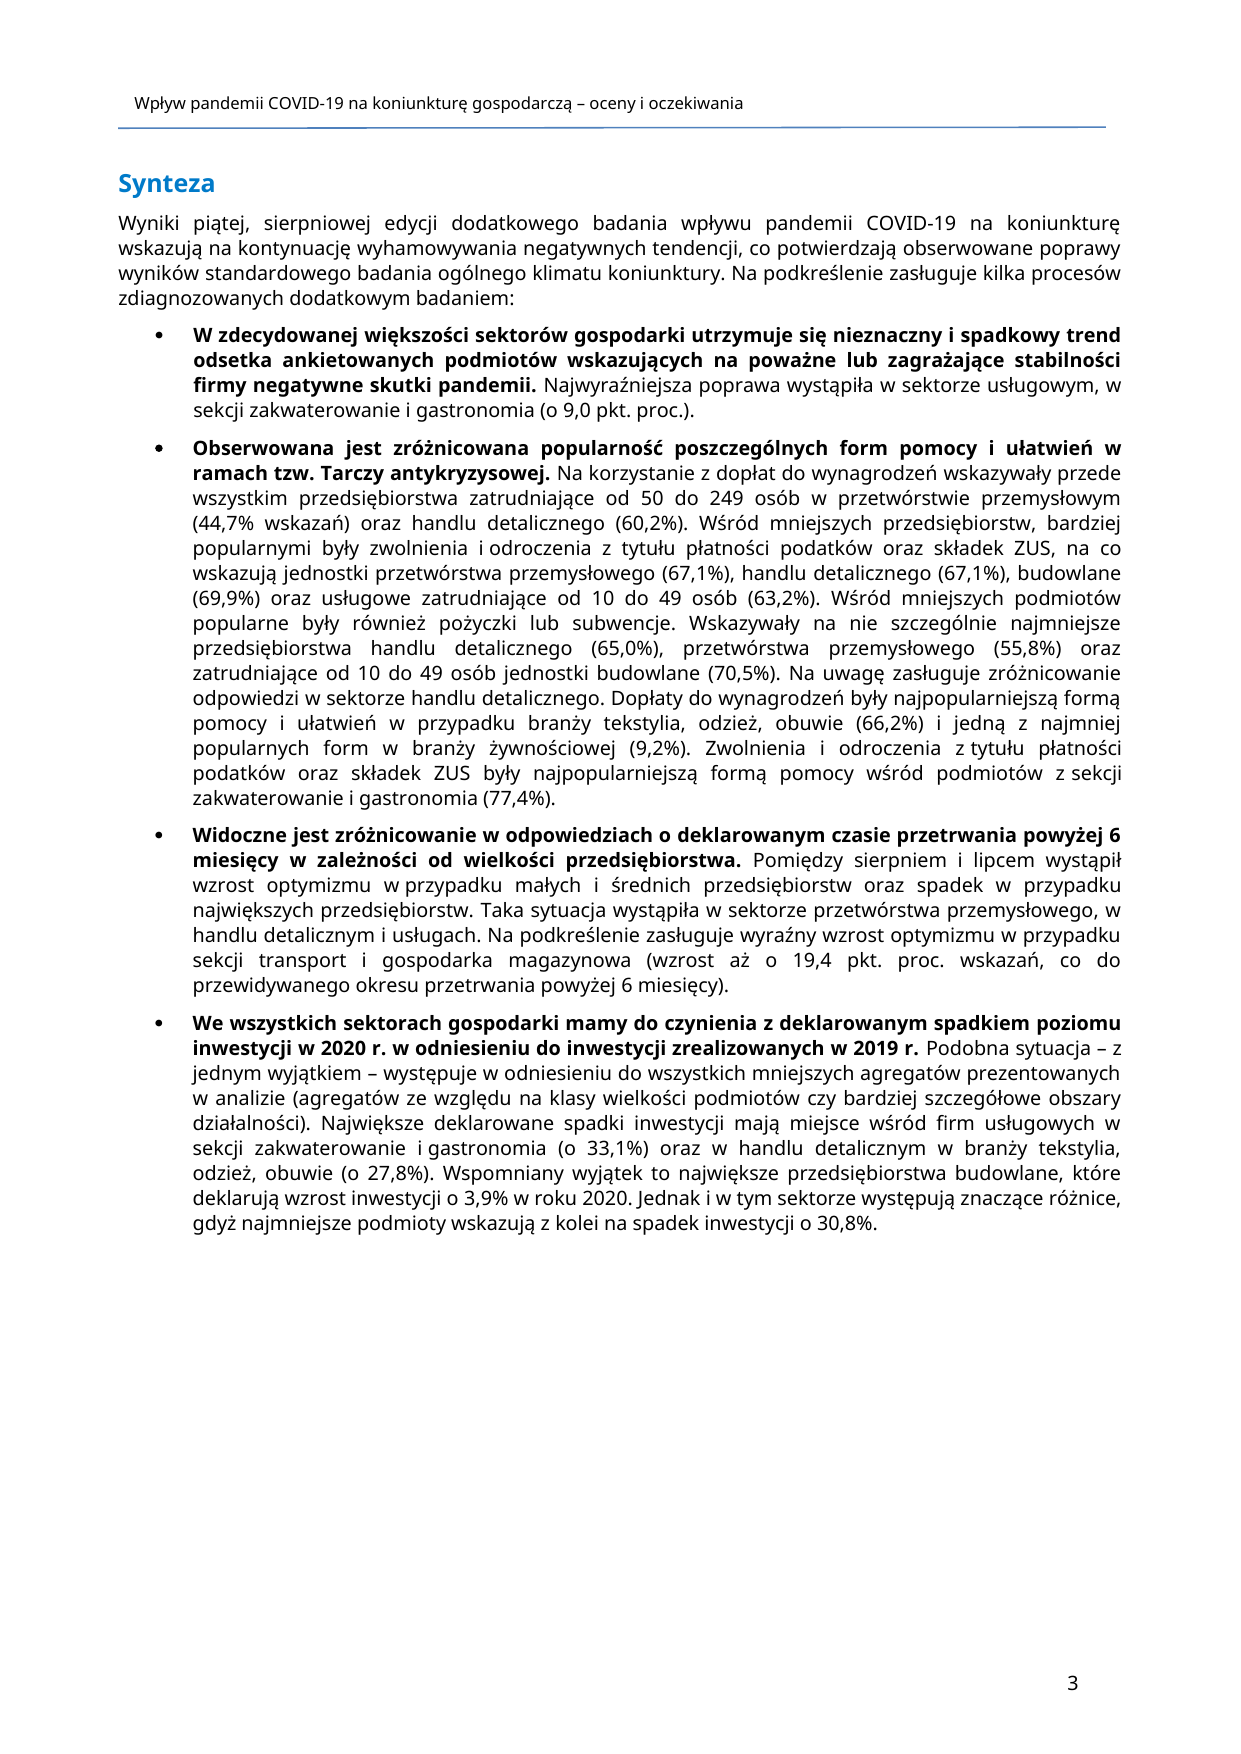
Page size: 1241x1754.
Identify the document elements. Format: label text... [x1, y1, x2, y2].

list W zdecydowanej większości sektorów gospodarki utrzymuje się nieznaczny i spadkowy trend odsetka ankietowanych podmiotów wskazujących na poważne lub zagrażające stabilności firmy negatywne skutki pandemii. Najwyraźniejsza poprawa wystąpiła w sektorze usługowym, w sekcji zakwaterowanie i gastronomia (o 9,0 pkt. proc.). [156, 323, 1122, 423]
list Widoczne jest zróżnicowanie w odpowiedziach o deklarowanym czasie przetrwania powyżej 6 miesięcy w zależności od wielkości przedsiębiorstwa. Pomiędzy sierpniem i lipcem wystąpił wzrost optymizmu w przypadku małych i średnich przedsiębiorstw oraz spadek w przypadku największych przedsiębiorstw. Taka sytuacja wystąpiła w sektorze przetwórstwa przemysłowego, w handlu detalicznym i usługach. Na podkreślenie zasługuje wyraźny wzrost optymizmu w przypadku sekcji transport i gospodarka magazynowa (wzrost aż o 19,4 pkt. proc. wskazań, co do przewidywanego okresu przetrwania powyżej 6 miesięcy). [155, 823, 1122, 998]
subtitle Synteza [118, 173, 1122, 198]
list We wszystkich sektorach gospodarki mamy do czynienia z deklarowanym spadkiem poziomu inwestycji w 2020 r. w odniesieniu do inwestycji zrealizowanych w 2019 r. Podobna sytuacja – z jednym wyjątkiem – występuje w odniesieniu do wszystkich mniejszych agregatów prezentowanych w analizie (agregatów ze względu na klasy wielkości podmiotów czy bardziej szczegółowe obszary działalności). Największe deklarowane spadki inwestycji mają miejsce wśród firm usługowych w sekcji zakwaterowanie i gastronomia (o 33,1%) oraz w handlu detalicznym w branży tekstylia, odzież, obuwie (o 27,8%). Wspomniany wyjątek to największe przedsiębiorstwa budowlane, które deklarują wzrost inwestycji o 3,9% w roku 2020. Jednak i w tym sektorze występują znaczące różnice, gdyż najmniejsze podmioty wskazują z kolei na spadek inwestycji o 30,8%. [155, 1010, 1122, 1235]
text Wyniki piątej, sierpniowej edycji dodatkowego badania wpływu pandemii COVID-19 na koniunkturę wskazują na kontynuację wyhamowywania negatywnych tendencji, co potwierdzają obserwowane poprawy wyników standardowego badania ogólnego klimatu koniunktury. Na podkreślenie zasługuje kilka procesów zdiagnozowanych dodatkowym badaniem: [118, 210, 1122, 310]
list Obserwowana jest zróżnicowana popularność poszczególnych form pomocy i ułatwień w ramach tzw. Tarczy antykryzysowej. Na korzystanie z dopłat do wynagrodzeń wskazywały przede wszystkim przedsiębiorstwa zatrudniające od 50 do 249 osób w przetwórstwie przemysłowym (44,7% wskazań) oraz handlu detalicznego (60,2%). Wśród mniejszych przedsiębiorstw, bardziej popularnymi były zwolnienia i odroczenia z tytułu płatności podatków oraz składek ZUS, na co wskazują jednostki przetwórstwa przemysłowego (67,1%), handlu detalicznego (67,1%), budowlane (69,9%) oraz usługowe zatrudniające od 10 do 49 osób (63,2%). Wśród mniejszych podmiotów popularne były również pożyczki lub subwencje. Wskazywały na nie szczególnie najmniejsze przedsiębiorstwa handlu detalicznego (65,0%), przetwórstwa przemysłowego (55,8%) oraz zatrudniające od 10 do 49 osób jednostki budowlane (70,5%). Na uwagę zasługuje zróżnicowanie odpowiedzi w sektorze handlu detalicznego. Dopłaty do wynagrodzeń były najpopularniejszą formą pomocy i ułatwień w przypadku branży tekstylia, odzież, obuwie (66,2%) i jedną z najmniej popularnych form w branży żywnościowej (9,2%). Zwolnienia i odroczenia z tytułu płatności podatków oraz składek ZUS były najpopularniejszą formą pomocy wśród podmiotów z sekcji zakwaterowanie i gastronomia (77,4%). [155, 435, 1122, 810]
